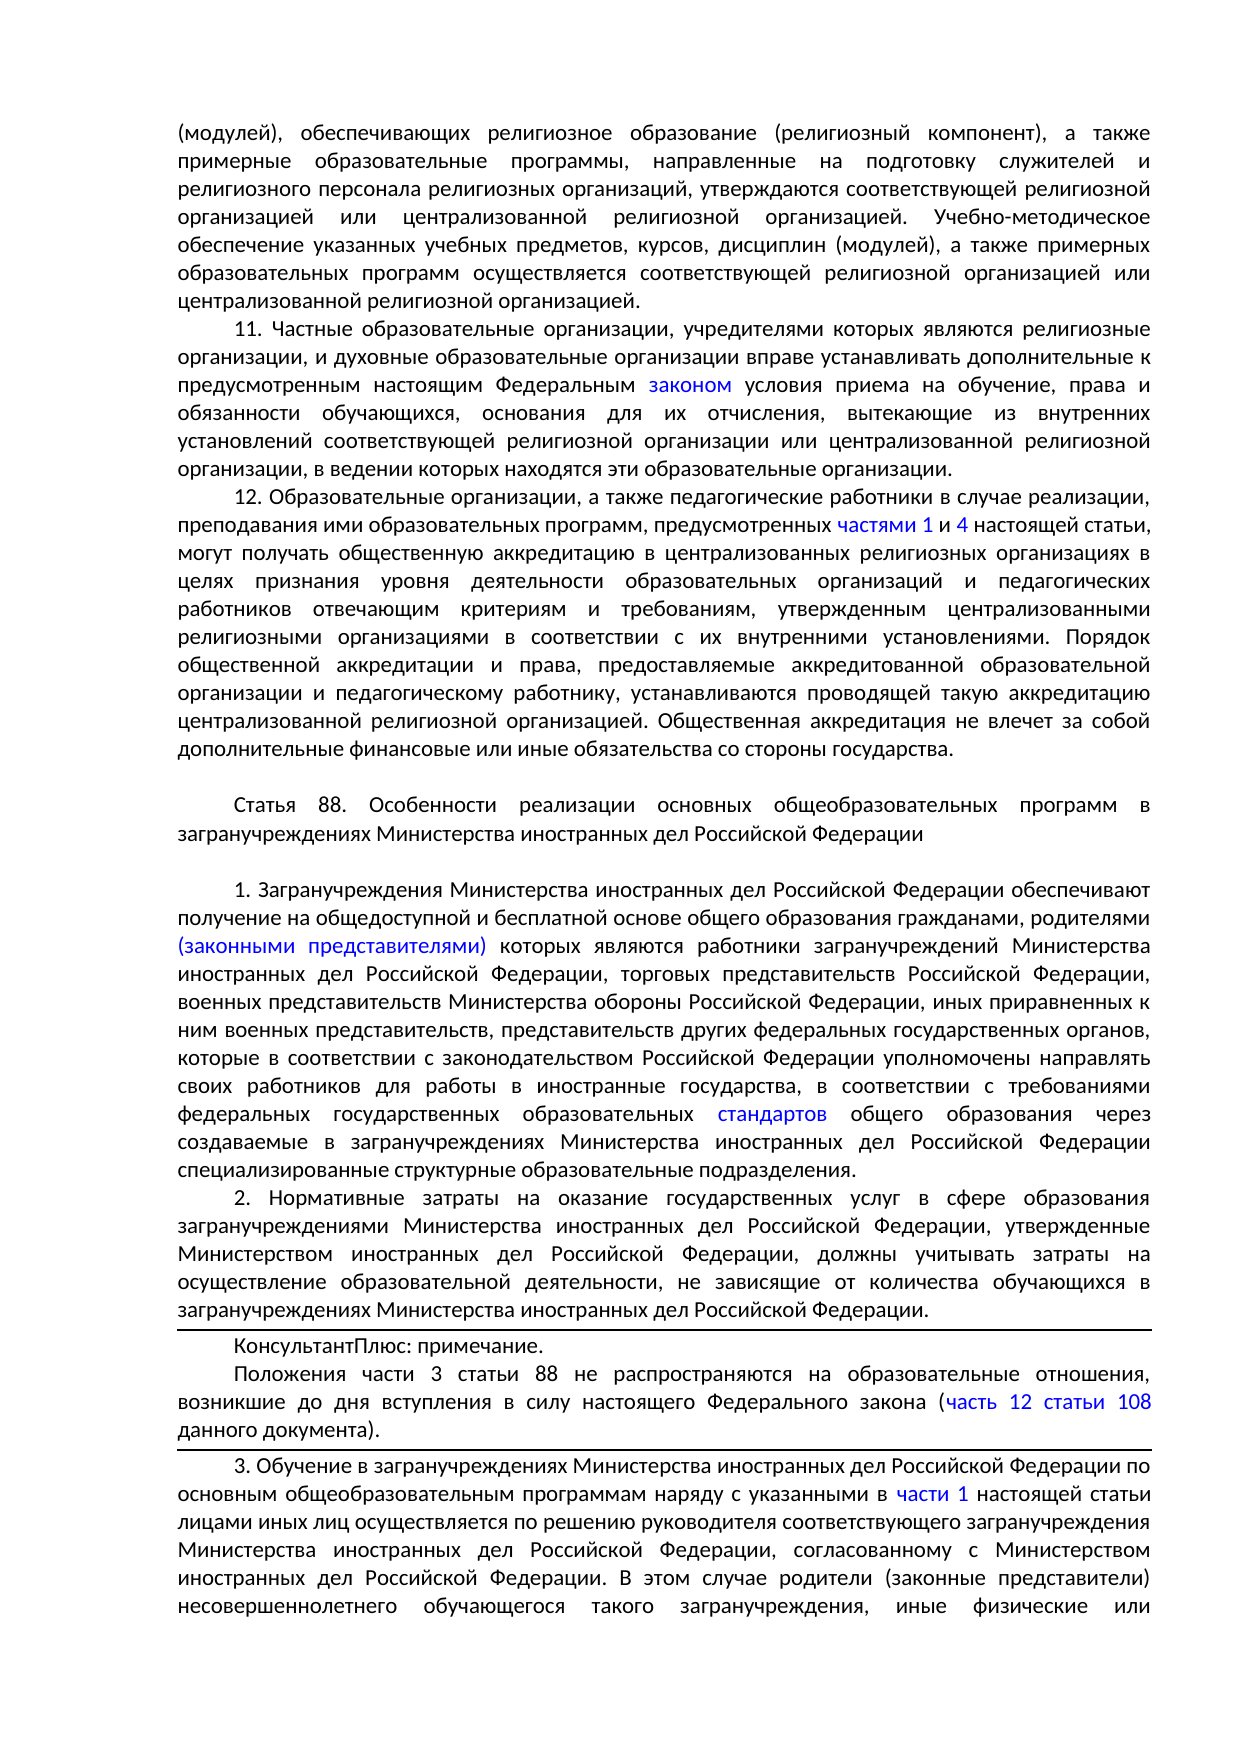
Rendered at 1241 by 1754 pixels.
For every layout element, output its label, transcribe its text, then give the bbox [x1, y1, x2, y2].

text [177, 118, 1152, 314]
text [177, 1451, 1152, 1619]
text 12. Образовательные организации, а также педагогические работники в случае реализации, преподавания ими образовательных программ, предусмотренных частями 1 и 4 настоящей статьи, могут получать общественную аккредитацию в централизованных религиозных организациях в целях признания уровня деятельности образовательных организаций и педагогических работников отвечающим критериям и требованиям, утвержденным централизованными религиозными организациями в соответствии с их внутренними установлениями. Порядок общественной аккредитации и права, предоставляемые аккредитованной образовательной организации и педагогическому работнику, устанавливаются проводящей такую аккредитацию централизованной религиозной организацией. Общественная аккредитация не влечет за собой дополнительные финансовые или иные обязательства со стороны государства. [177, 482, 1152, 763]
text 11. Частные образовательные организации, учредителями которых являются религиозные организации, и духовные образовательные организации вправе устанавливать дополнительные к предусмотренным настоящим Федеральным законом условия приема на обучение, права и обязанности обучающихся, основания для их отчисления, вытекающие из внутренних установлений соответствующей религиозной организации или централизованной религиозной организации, в ведении которых находятся эти образовательные организации. [177, 314, 1152, 482]
text КонсультантПлюс: примечание. [177, 1331, 1152, 1359]
text Положения части 3 статьи 88 не распространяются на образовательные отношения, возникшие до дня вступления в силу настоящего Федерального закона (часть 12 статьи 108 данного документа). [177, 1359, 1152, 1443]
text 2. Нормативные затраты на оказание государственных услуг в сфере образования загранучреждениями Министерства иностранных дел Российской Федерации, утвержденные Министерством иностранных дел Российской Федерации, должны учитывать затраты на осуществление образовательной деятельности, не зависящие от количества обучающихся в загранучреждениях Министерства иностранных дел Российской Федерации. [177, 1183, 1152, 1323]
text Статья 88. Особенности реализации основных общеобразовательных программ в загранучреждениях Министерства иностранных дел Российской Федерации [177, 791, 1152, 847]
text 1. Загранучреждения Министерства иностранных дел Российской Федерации обеспечивают получение на общедоступной и бесплатной основе общего образования гражданами, родителями (законными представителями) которых являются работники загранучреждений Министерства иностранных дел Российской Федерации, торговых представительств Российской Федерации, военных представительств Министерства обороны Российской Федерации, иных приравненных к ним военных представительств, представительств других федеральных государственных органов, которые в соответствии с законодательством Российской Федерации уполномочены направлять своих работников для работы в иностранные государства, в соответствии с требованиями федеральных государственных образовательных стандартов общего образования через создаваемые в загранучреждениях Министерства иностранных дел Российской Федерации специализированные структурные образовательные подразделения. [177, 875, 1152, 1183]
